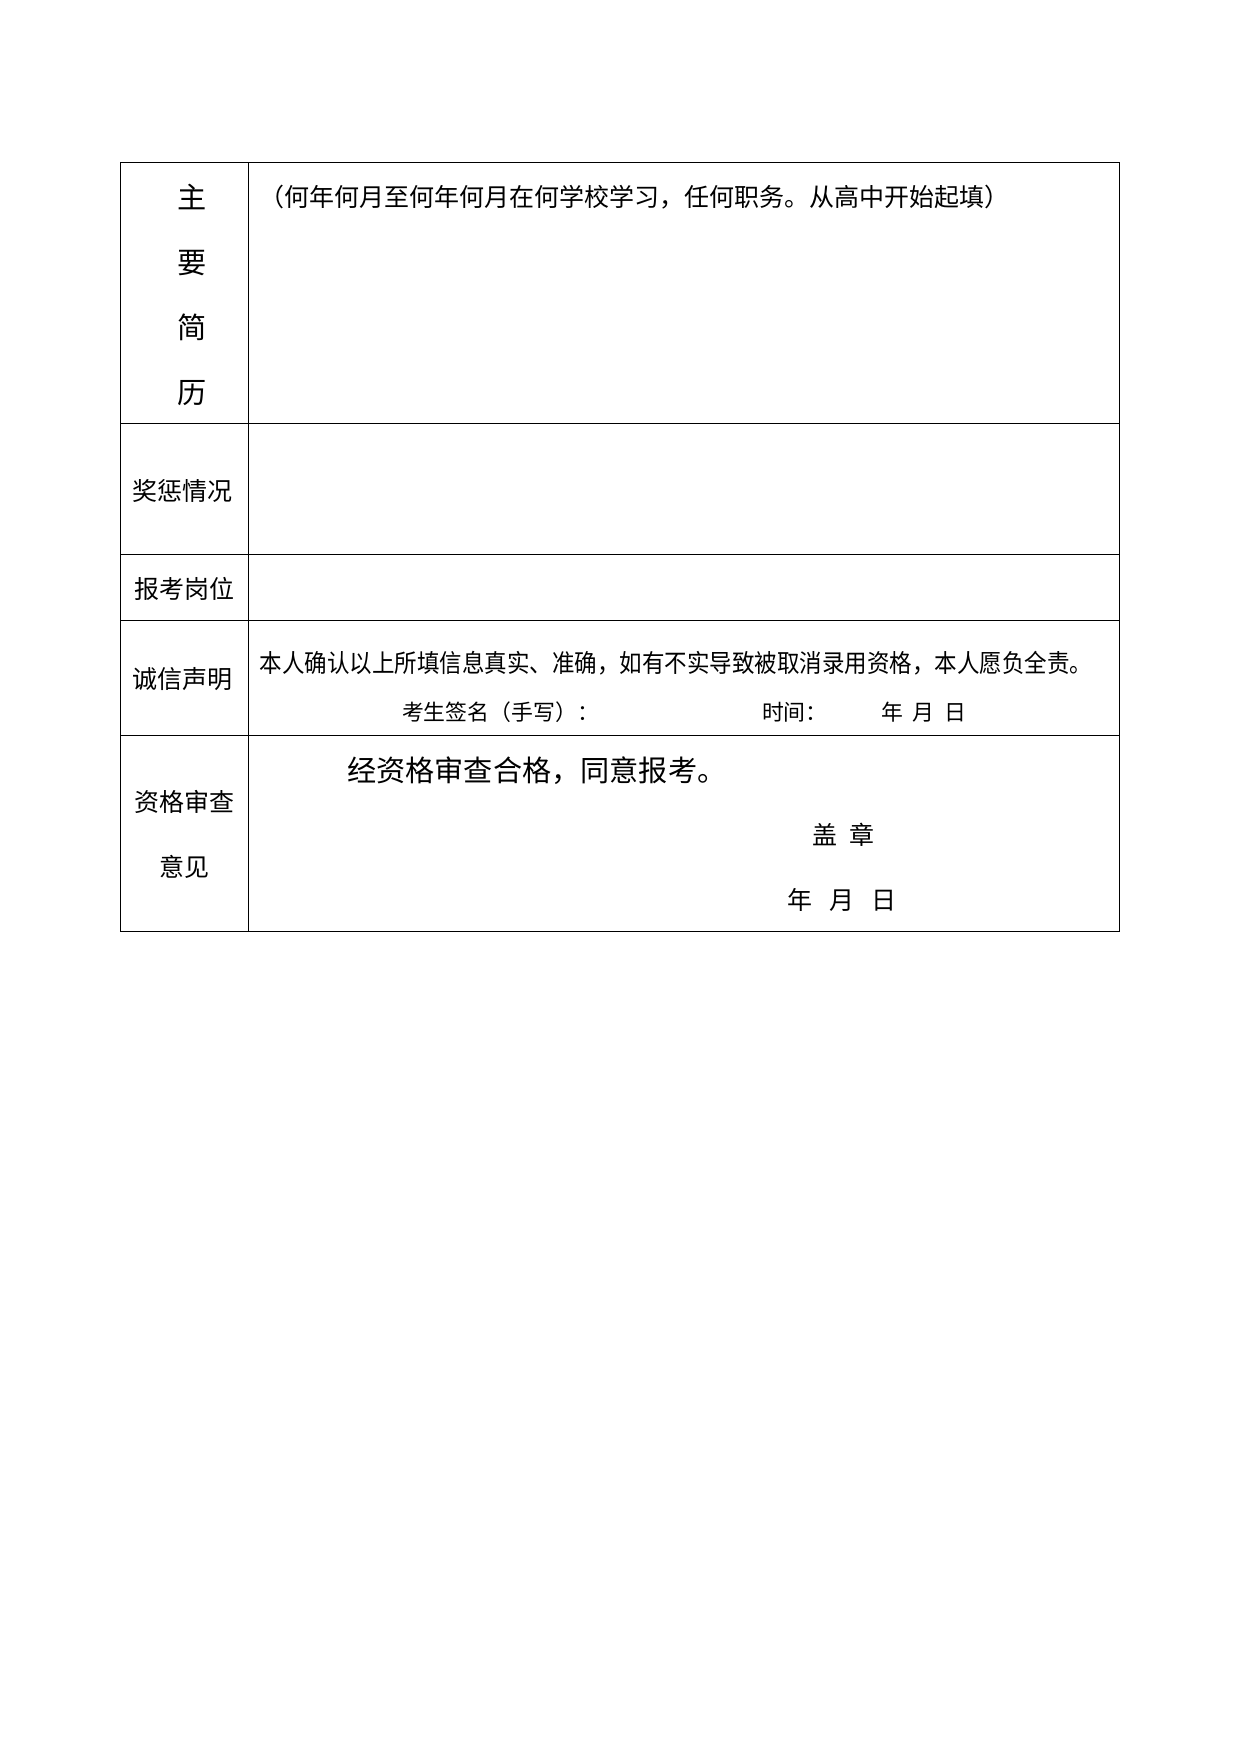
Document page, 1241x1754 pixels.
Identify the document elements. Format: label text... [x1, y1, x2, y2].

table_cell [249, 424, 1119, 554]
table_cell 主 要 简 历 [121, 163, 248, 423]
table_cell 资格审查意见 [121, 736, 248, 931]
table_cell 本人确认以上所填信息真实、准确，如有不实导致被取消录用资格，本人愿负全责。 考生签名（手写）： 时间： 年 月 日 [249, 621, 1119, 735]
table_cell 奖惩情况 [121, 424, 248, 554]
table_cell 诚信声明 [121, 621, 248, 735]
table_cell [249, 555, 1119, 620]
table_cell 经资格审查合格，同意报考。 盖 章 年 月 日 [249, 736, 1119, 931]
table_cell 报考岗位 [121, 555, 248, 620]
table_cell （何年何月至何年何月在何学校学习，任何职务。从高中开始起填） [249, 163, 1119, 423]
